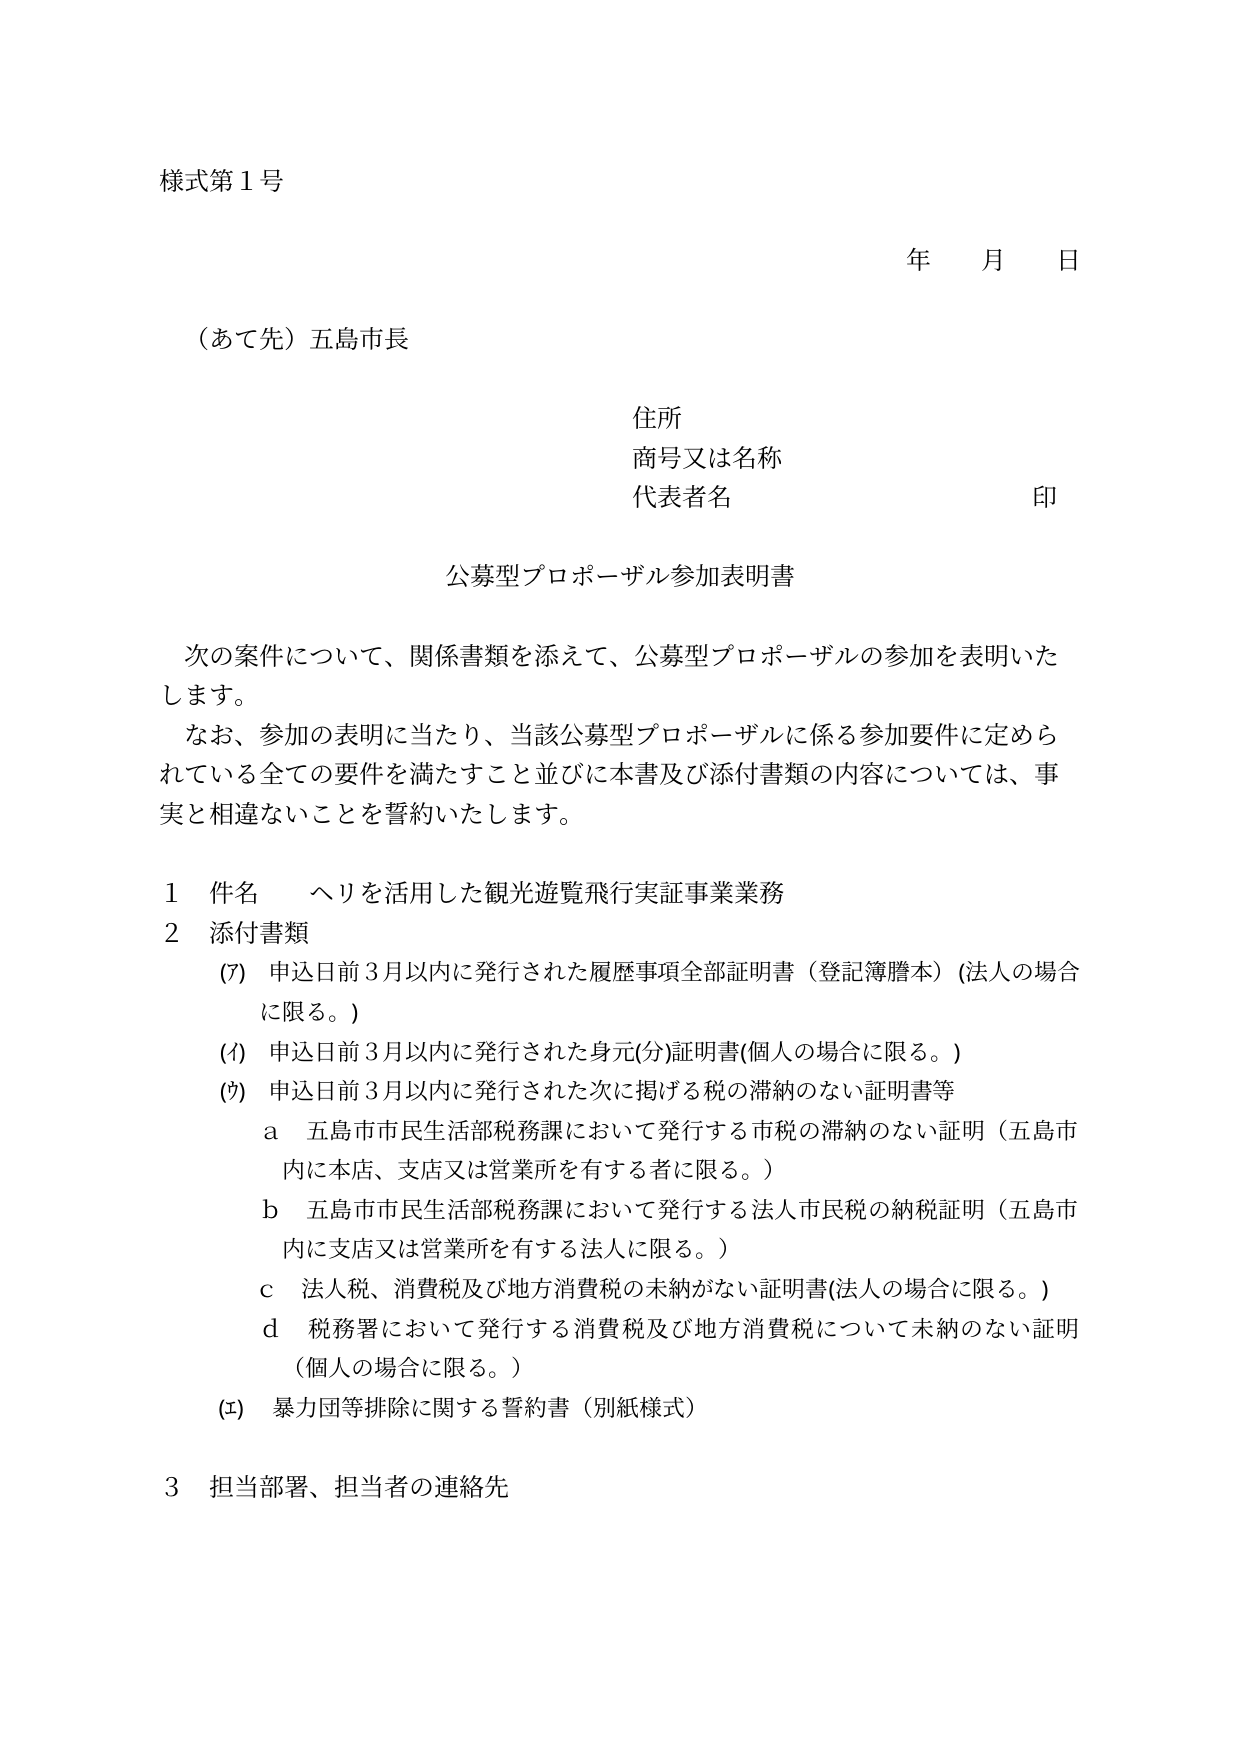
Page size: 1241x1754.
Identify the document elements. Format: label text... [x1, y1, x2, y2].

text 公募型プロポーザル参加表明書 [159, 555, 1081, 595]
text 次の案件について、関係書類を添えて、公募型プロポーザルの参加を表明いたします。 [159, 634, 1081, 714]
text 代表者名 印 [159, 476, 1081, 516]
text ｄ 税務署において発行する消費税及び地方消費税について未納のない証明（個人の場合に限る。） [259, 1307, 1081, 1387]
text ３ 担当部署、担当者の連絡先 [159, 1466, 1081, 1505]
text 住所 [159, 397, 1081, 437]
text (ｱ) 申込日前３月以内に発行された履歴事項全部証明書（登記簿謄本）(法人の場合に限る。) [172, 951, 1081, 1030]
text (ｲ) 申込日前３月以内に発行された身元(分)証明書(個人の場合に限る。) [197, 1030, 1081, 1070]
text 年 月 日 [159, 239, 1081, 278]
text （あて先）五島市長 [159, 318, 1081, 357]
text ａ 五島市市民生活部税務課において発行する市税の滞納のない証明（五島市内に本店、支店又は営業所を有する者に限る。） [259, 1109, 1081, 1189]
text (ｴ) 暴力団等排除に関する誓約書（別紙様式） [159, 1387, 1081, 1426]
text 様式第１号 [159, 159, 1081, 199]
text ｃ 法人税、消費税及び地方消費税の未納がない証明書(法人の場合に限る。) [209, 1268, 1081, 1307]
text 商号又は名称 [159, 437, 1081, 476]
text なお、参加の表明に当たり、当該公募型プロポーザルに係る参加要件に定められている全ての要件を満たすこと並びに本書及び添付書類の内容については、事実と相違ないことを誓約いたします。 [159, 714, 1081, 832]
text ２ 添付書類 [159, 912, 1081, 951]
text ｂ 五島市市民生活部税務課において発行する法人市民税の納税証明（五島市内に支店又は営業所を有する法人に限る。） [259, 1189, 1081, 1268]
text １ 件名 ヘリを活用した観光遊覧飛行実証事業業務 [159, 872, 1081, 912]
text (ｳ) 申込日前３月以内に発行された次に掲げる税の滞納のない証明書等 [197, 1070, 1081, 1109]
